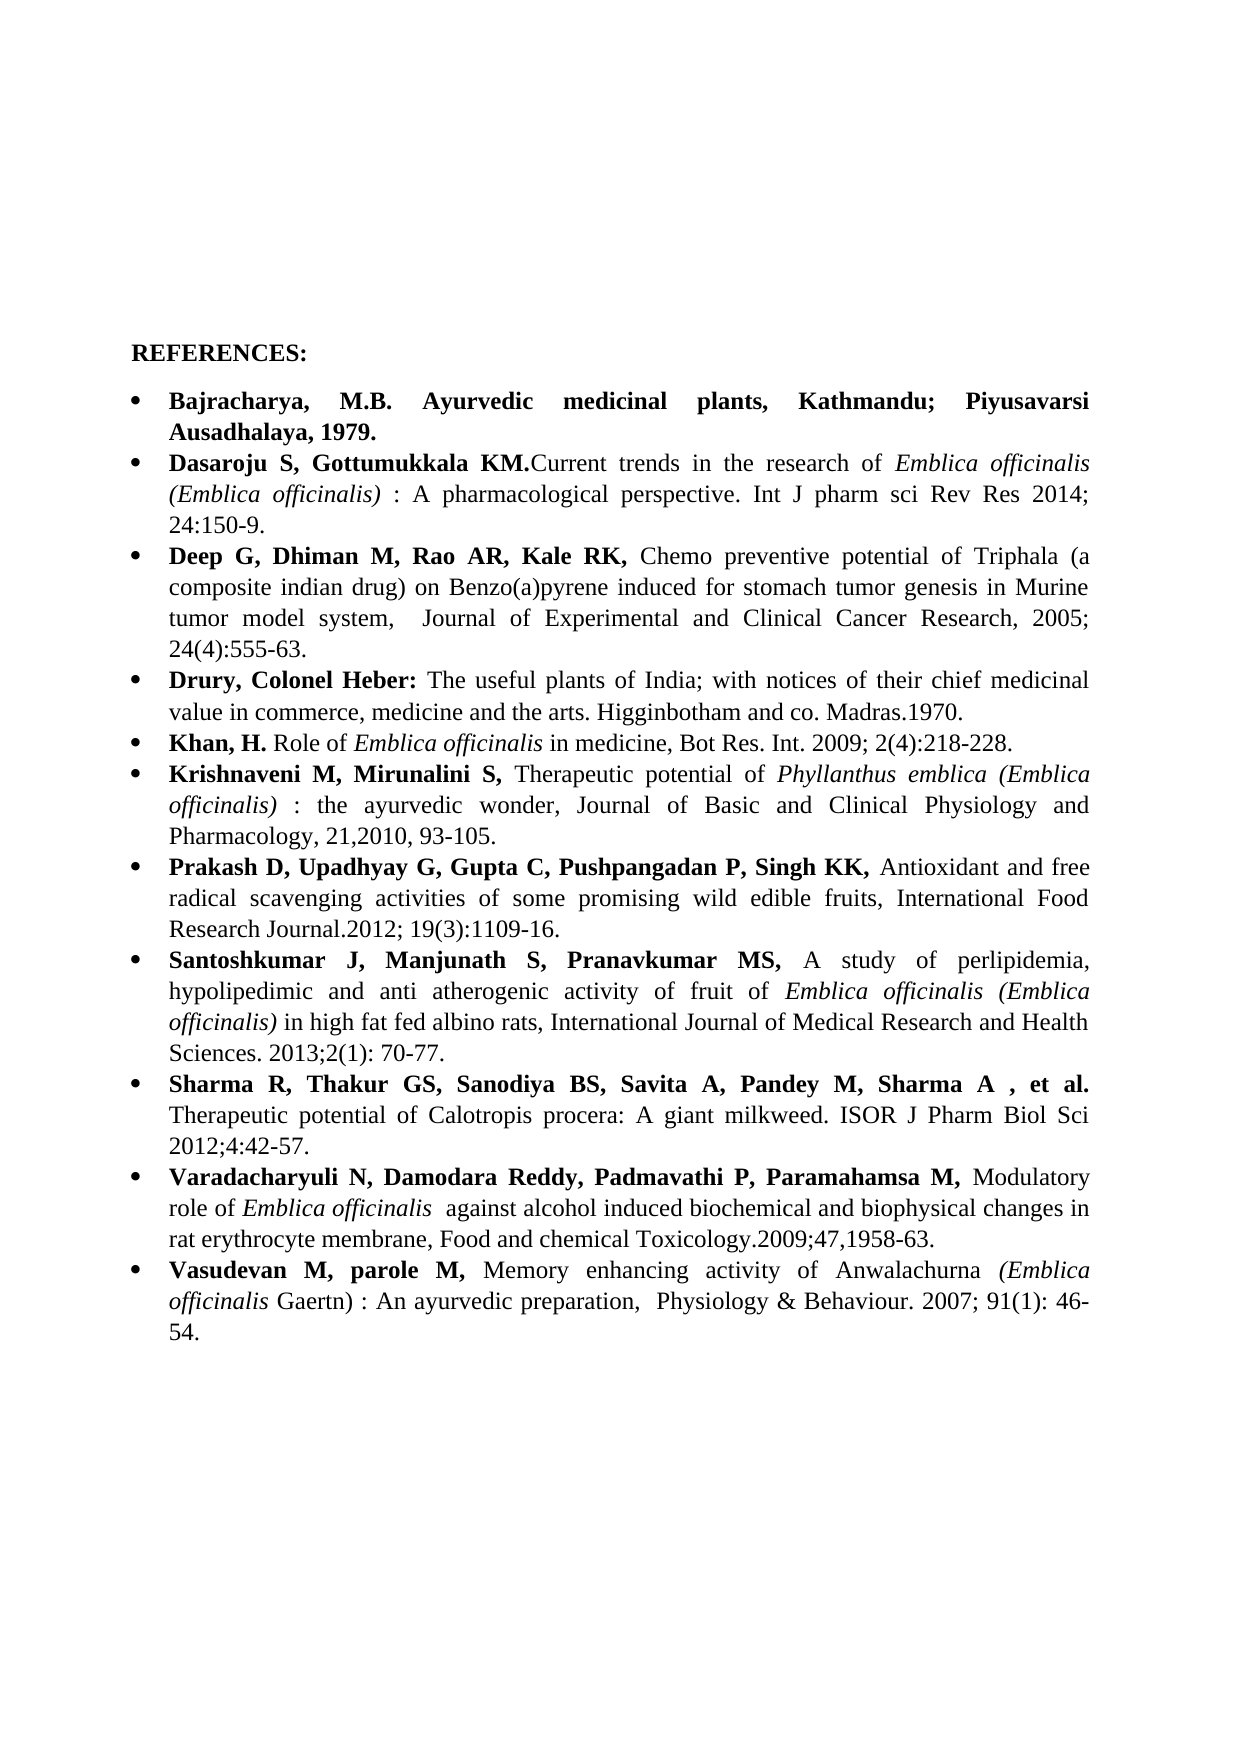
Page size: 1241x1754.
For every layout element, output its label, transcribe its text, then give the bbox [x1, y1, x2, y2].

list Deep G, Dhiman M, Rao AR, Kale RK, Chemo preventive potential of Triphala (a composite indian drug) on Benzo(a)pyrene induced for stomach tumor genesis in Murine tumor model system, Journal of Experimental and Clinical Cancer Research, 2005; 24(4):555-63. [131, 541, 1090, 663]
list Drury, Colonel Heber: The useful plants of India; with notices of their chief medicinal value in commerce, medicine and the arts. Higginbotham and co. Madras.1970. [131, 666, 1090, 725]
list Sharma R, Thakur GS, Sanodiya BS, Savita A, Pandey M, Sharma A , et al. Therapeutic potential of Calotropis procera: A giant milkweed. ISOR J Pharm Biol Sci 2012;4:42-57. [131, 1069, 1090, 1160]
list Prakash D, Upadhyay G, Gupta C, Pushpangadan P, Singh KK, Antioxidant and free radical scavenging activities of some promising wild edible fruits, International Food Research Journal.2012; 19(3):1109-16. [131, 852, 1090, 943]
list Dasaroju S, Gottumukkala KM.Current trends in the research of Emblica officinalis (Emblica officinalis) : A pharmacological perspective. Int J pharm sci Rev Res 2014; 24:150-9. [131, 448, 1090, 539]
list Vasudevan M, parole M, Memory enhancing activity of Anwalachurna (Emblica officinalis Gaertn) : An ayurvedic preparation, Physiology & Behaviour. 2007; 91(1): 46-54. [131, 1255, 1090, 1346]
list Varadacharyuli N, Damodara Reddy, Padmavathi P, Paramahamsa M, Modulatory role of Emblica officinalis against alcohol induced biochemical and biophysical changes in rat erythrocyte membrane, Food and chemical Toxicology.2009;47,1958-63. [131, 1162, 1090, 1253]
list Bajracharya, M.B. Ayurvedic medicinal plants, Kathmandu; Piyusavarsi Ausadhalaya, 1979. [131, 386, 1090, 446]
list Khan, H. Role of Emblica officinalis in medicine, Bot Res. Int. 2009; 2(4):218-228. [131, 728, 1090, 756]
list Santoshkumar J, Manjunath S, Pranavkumar MS, A study of perlipidemia, hypolipedimic and anti atherogenic activity of fruit of Emblica officinalis (Emblica officinalis) in high fat fed albino rats, International Journal of Medical Research and Health Sciences. 2013;2(1): 70-77. [131, 945, 1090, 1067]
list Krishnaveni M, Mirunalini S, Therapeutic potential of Phyllanthus emblica (Emblica officinalis) : the ayurvedic wonder, Journal of Basic and Clinical Physiology and Pharmacology, 21,2010, 93-105. [131, 759, 1090, 849]
text REFERENCES: [94, 338, 1090, 367]
